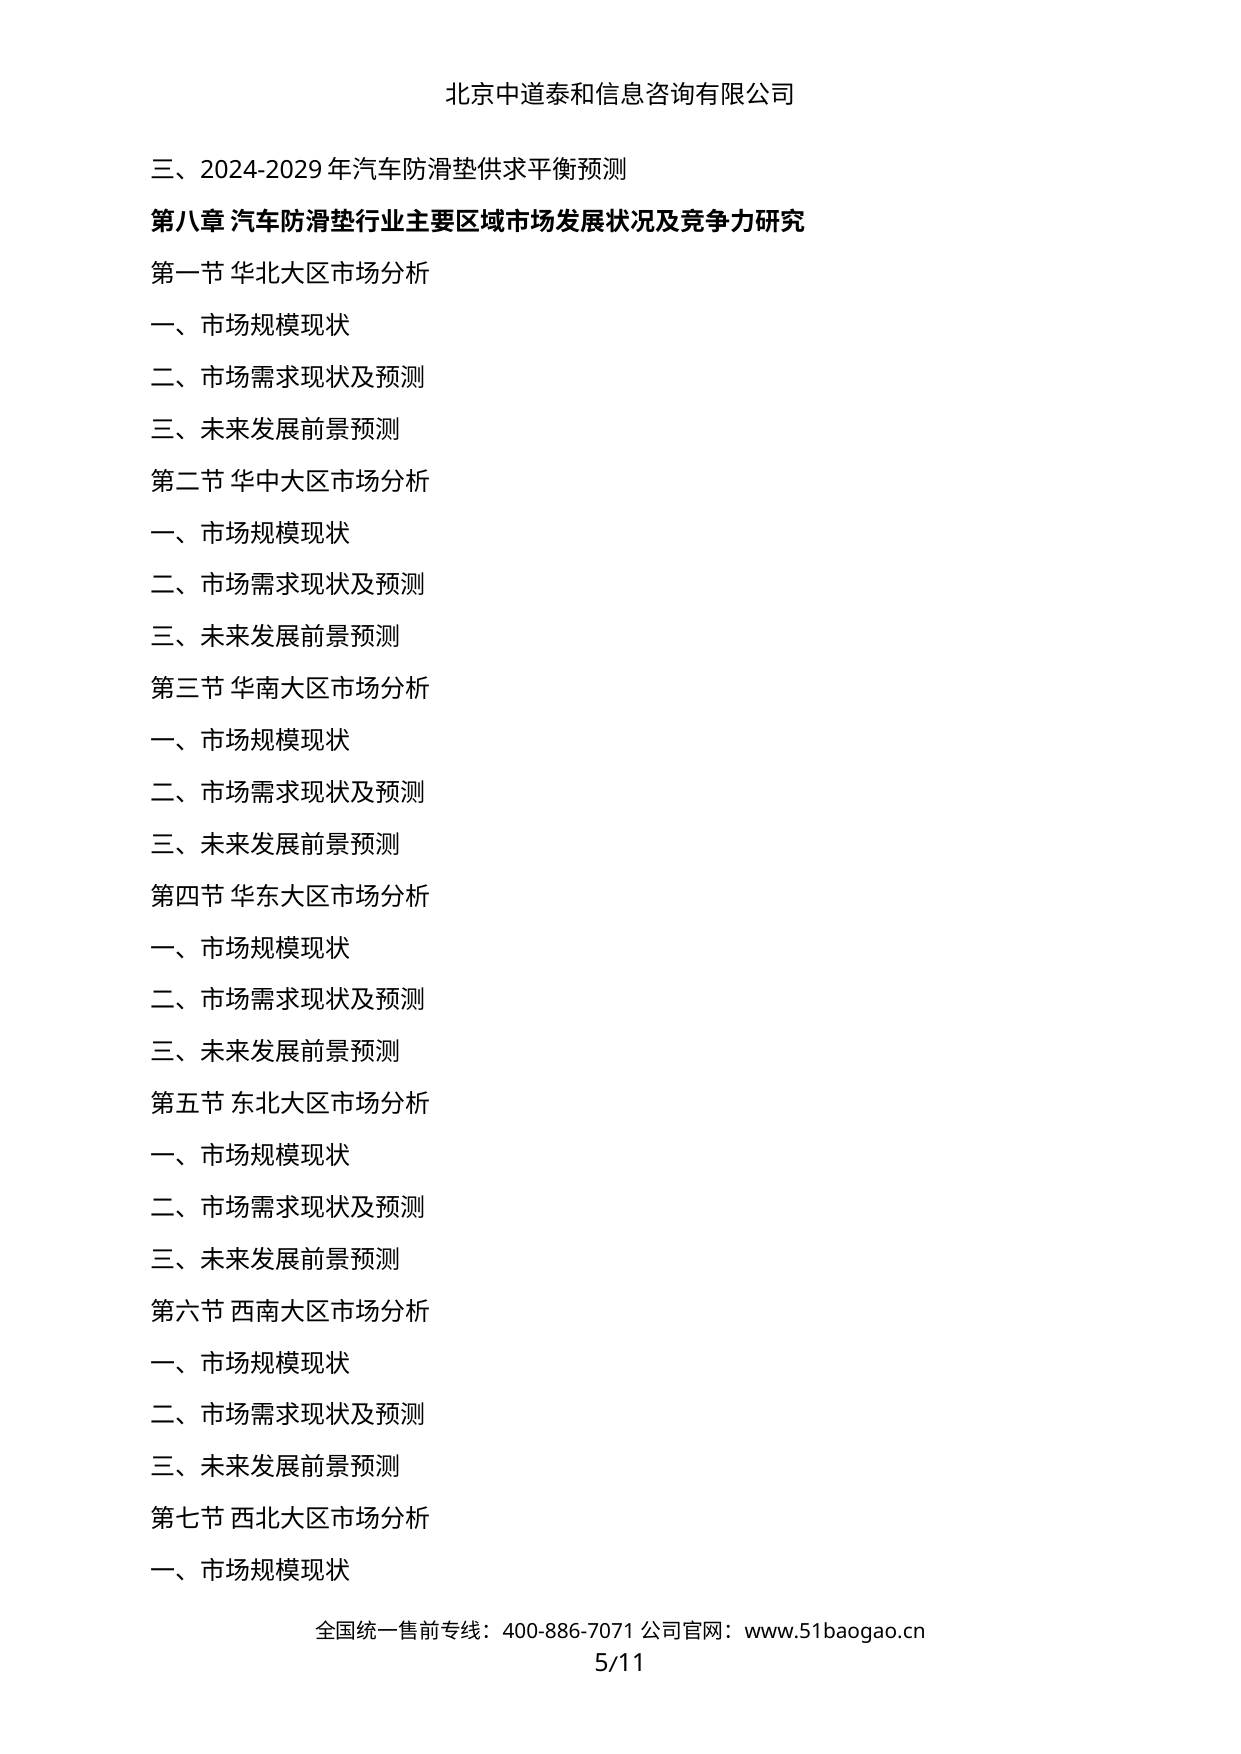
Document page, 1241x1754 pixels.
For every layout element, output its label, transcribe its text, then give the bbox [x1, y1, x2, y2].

text 一、市场规模现状 [150, 1136, 1090, 1172]
text 三、未来发展前景预测 [150, 409, 1090, 446]
text 二、市场需求现状及预测 [150, 1395, 1090, 1431]
text 第三节 华南大区市场分析 [150, 669, 1090, 705]
text 二、市场需求现状及预测 [150, 357, 1090, 394]
text 三、未来发展前景预测 [150, 1447, 1090, 1483]
text 第五节 东北大区市场分析 [150, 1084, 1090, 1120]
text 三、未来发展前景预测 [150, 1032, 1090, 1068]
text 三、未来发展前景预测 [150, 617, 1090, 653]
text 三、未来发展前景预测 [150, 824, 1090, 861]
text 一、市场规模现状 [150, 928, 1090, 964]
text 第六节 西南大区市场分析 [150, 1291, 1090, 1327]
text 一、市场规模现状 [150, 1343, 1090, 1379]
text 第四节 华东大区市场分析 [150, 876, 1090, 912]
text 一、市场规模现状 [150, 1551, 1090, 1587]
text 二、市场需求现状及预测 [150, 1187, 1090, 1224]
text 第八章 汽车防滑垫行业主要区域市场发展状况及竞争力研究 [150, 202, 1090, 238]
text 一、市场规模现状 [150, 513, 1090, 549]
text 二、市场需求现状及预测 [150, 565, 1090, 601]
text 三、2024-2029年汽车防滑垫供求平衡预测 [150, 150, 1090, 186]
text 二、市场需求现状及预测 [150, 772, 1090, 809]
text 第一节 华北大区市场分析 [150, 254, 1090, 290]
text 第二节 华中大区市场分析 [150, 461, 1090, 497]
text 二、市场需求现状及预测 [150, 980, 1090, 1016]
text 一、市场规模现状 [150, 306, 1090, 342]
text 第七节 西北大区市场分析 [150, 1499, 1090, 1535]
text 三、未来发展前景预测 [150, 1239, 1090, 1276]
text 一、市场规模现状 [150, 721, 1090, 757]
